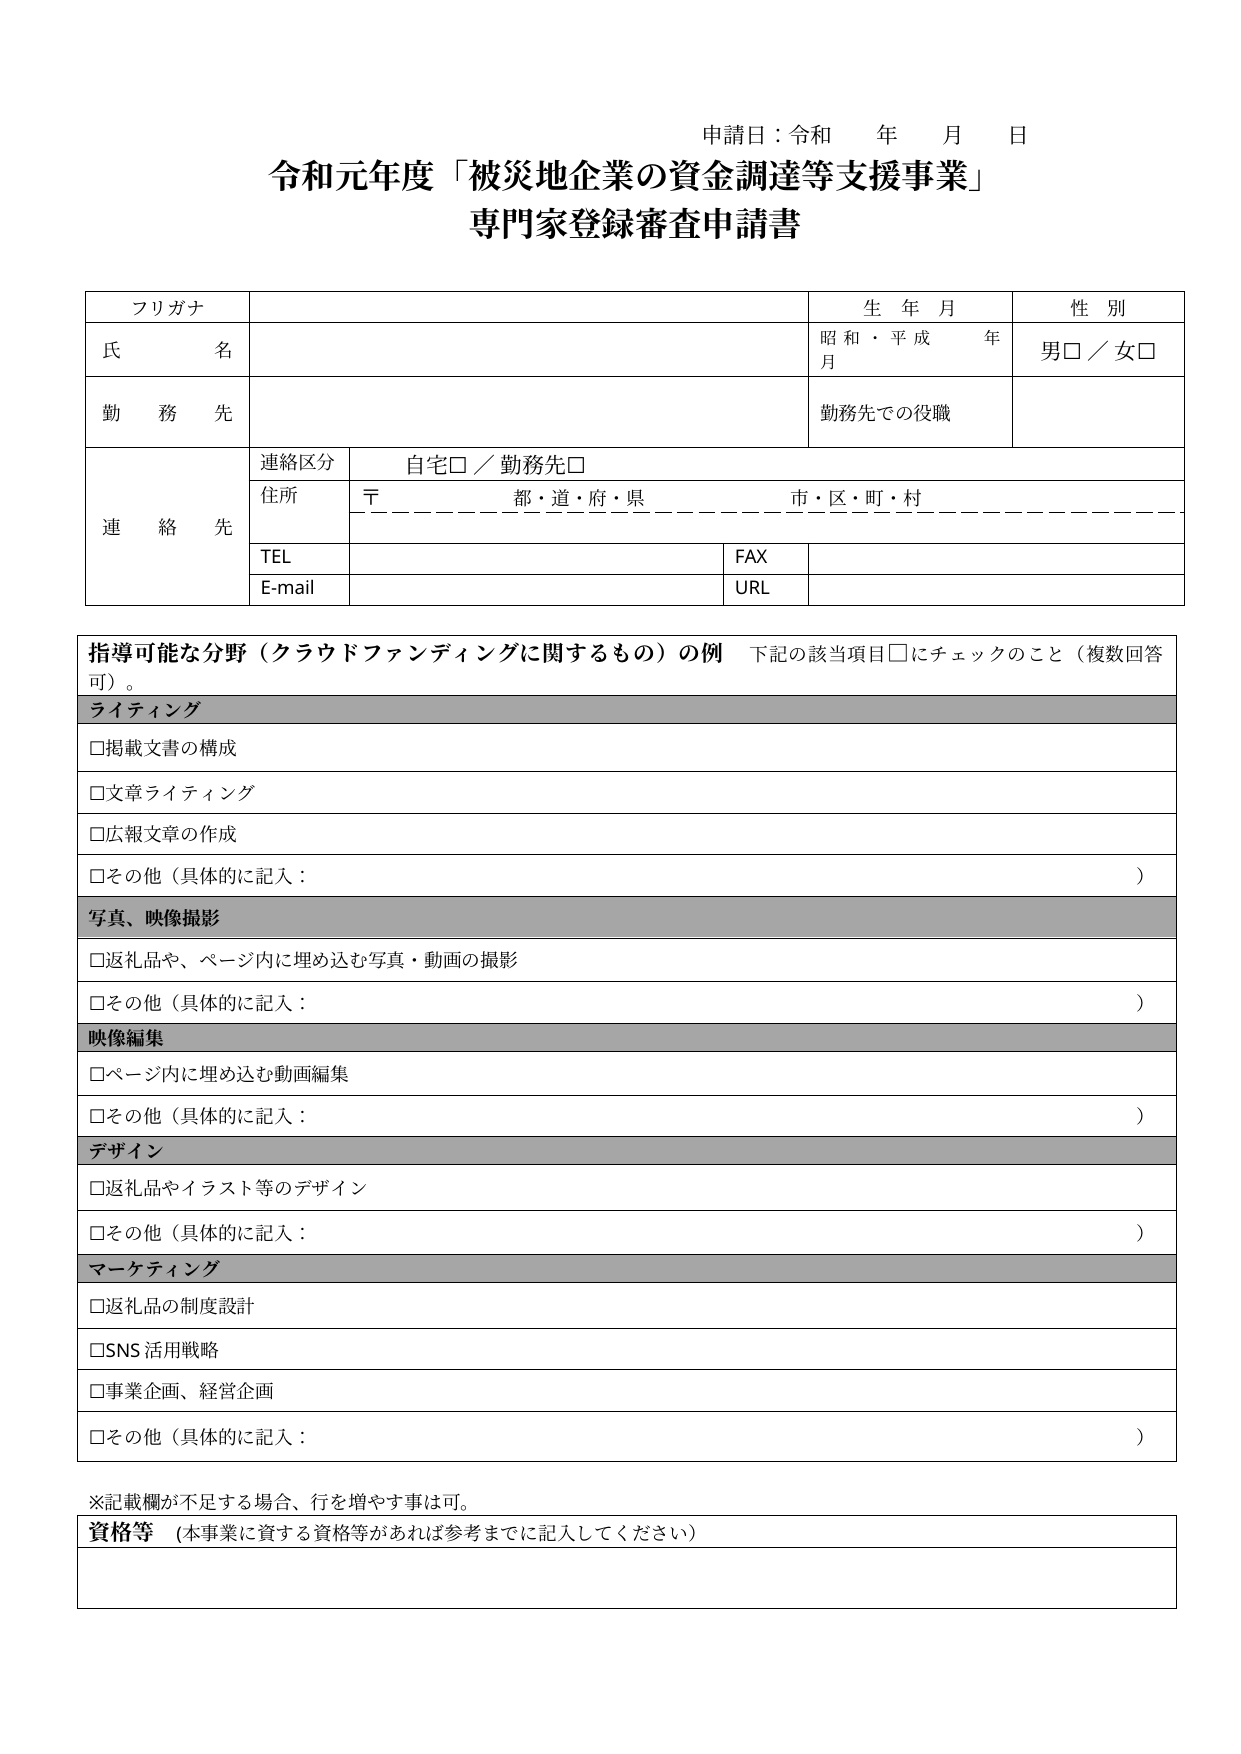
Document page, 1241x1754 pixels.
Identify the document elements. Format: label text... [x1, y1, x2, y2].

table_cell ☐その他（具体的に記入： ） [78, 982, 1176, 1023]
table_cell マーケティング [78, 1255, 1176, 1282]
table_cell FAX [724, 544, 808, 574]
table_cell ☐返礼品の制度設計 [78, 1283, 1176, 1328]
table_cell 住所 [250, 481, 349, 543]
table_header 指導可能な分野（クラウドファンディングに関するもの）の例 下記の該当項目□にチェックのこと（複数回答可）。 [78, 636, 1176, 695]
table_cell E-mail [250, 575, 349, 604]
table_cell デザイン [78, 1137, 1176, 1164]
table_cell TEL [250, 544, 349, 574]
table_header フリガナ [86, 292, 249, 322]
table_cell [350, 512, 1184, 543]
text 令和元年度「被災地企業の資金調達等支援事業」 [89, 150, 1181, 198]
table_cell [1013, 377, 1184, 447]
table_cell ☐事業企画、経営企画 [78, 1370, 1176, 1411]
table_cell 勤務先での役職 [809, 377, 1012, 447]
table_header [250, 292, 808, 322]
table_cell ☐その他（具体的に記入： ） [78, 1211, 1176, 1254]
text ※記載欄が不足する場合、行を増やす事は可。 [89, 1488, 1181, 1514]
table_cell [78, 1548, 1176, 1608]
table_cell [250, 323, 808, 376]
table_cell 自宅☐ ／ 勤務先☐ [350, 448, 1184, 479]
table_cell [809, 544, 1184, 574]
table_cell ☐返礼品や、ページ内に埋め込む写真・動画の撮影 [78, 939, 1176, 981]
table_cell 勤 務 先 [86, 377, 249, 447]
table_cell URL [724, 575, 808, 604]
table_cell [250, 377, 808, 447]
table_cell ライティング [78, 696, 1176, 723]
table_header 生 年 月 [809, 292, 1012, 322]
table_cell ☐掲載文書の構成 [78, 724, 1176, 771]
text 申請日：令和 年 月 日 [89, 118, 1181, 150]
table_cell 写真、映像撮影 [78, 897, 1176, 937]
table_cell ☐文章ライティング [78, 772, 1176, 812]
table_cell [809, 575, 1184, 604]
table_header 資格等 (本事業に資する資格等があれば参考までに記入してください） [78, 1516, 1176, 1547]
table_cell 男☐ ／ 女☐ [1013, 323, 1184, 376]
table_cell [350, 575, 723, 604]
table_cell 連 絡 先 [86, 448, 249, 604]
table_cell [350, 544, 723, 574]
text 専門家登録審査申請書 [89, 198, 1181, 246]
table_cell ☐ページ内に埋め込む動画編集 [78, 1052, 1176, 1094]
table_cell ☐広報文章の作成 [78, 814, 1176, 854]
table_cell ☐返礼品やイラスト等のデザイン [78, 1165, 1176, 1210]
table_cell ☐その他（具体的に記入： ） [78, 1412, 1176, 1461]
table_cell 昭和・平成 年 月 [809, 323, 1012, 376]
table_cell ☐その他（具体的に記入： ） [78, 1096, 1176, 1136]
table_cell 氏 名 [86, 323, 249, 376]
table_cell ☐その他（具体的に記入： ） [78, 855, 1176, 896]
table_cell ☐SNS活用戦略 [78, 1329, 1176, 1369]
table_cell 〒 都・道・府・県 市・区・町・村 [350, 481, 1184, 512]
table_cell 映像編集 [78, 1024, 1176, 1051]
table_cell 連絡区分 [250, 448, 349, 479]
table_header 性 別 [1013, 292, 1184, 322]
